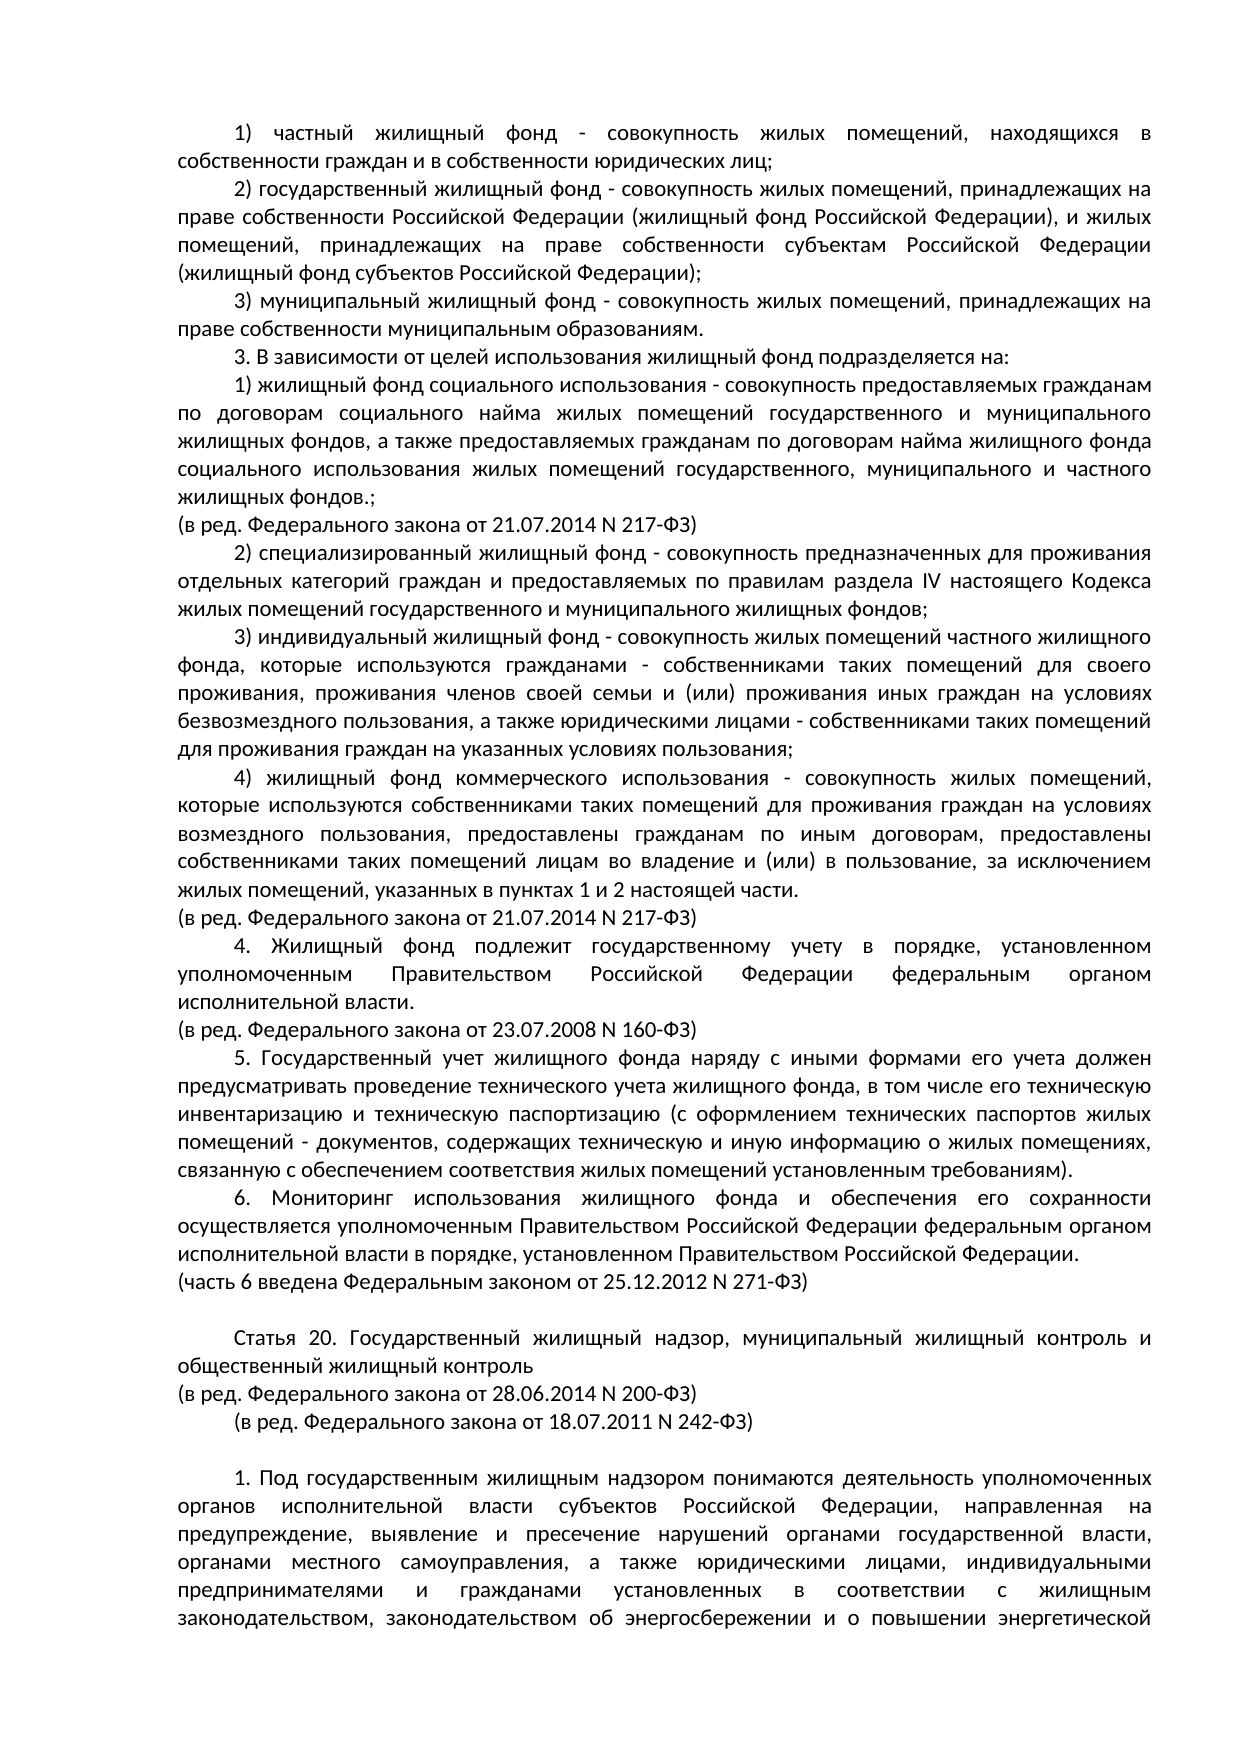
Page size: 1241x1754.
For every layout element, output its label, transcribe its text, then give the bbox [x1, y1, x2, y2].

text 3) индивидуальный жилищный фонд - совокупность жилых помещений частного жилищного фонда, которые используются гражданами - собственниками таких помещений для своего проживания, проживания членов своей семьи и (или) проживания иных граждан на условиях безвозмездного пользования, а также юридическими лицами - собственниками таких помещений для проживания граждан на указанных условиях пользования; [177, 622, 1152, 763]
text (часть 6 введена Федеральным законом от 25.12.2012 N 271-ФЗ) [177, 1267, 1152, 1295]
text 1) частный жилищный фонд - совокупность жилых помещений, находящихся в собственности граждан и в собственности юридических лиц; [177, 118, 1152, 174]
text (в ред. Федерального закона от 21.07.2014 N 217-ФЗ) [177, 510, 1152, 538]
text 4. Жилищный фонд подлежит государственному учету в порядке, установленном уполномоченным Правительством Российской Федерации федеральным органом исполнительной власти. [177, 931, 1152, 1015]
text 5. Государственный учет жилищного фонда наряду с иными формами его учета должен предусматривать проведение технического учета жилищного фонда, в том числе его техническую инвентаризацию и техническую паспортизацию (с оформлением технических паспортов жилых помещений - документов, содержащих техническую и иную информацию о жилых помещениях, связанную с обеспечением соответствия жилых помещений установленным требованиям). [177, 1043, 1152, 1183]
text Статья 20. Государственный жилищный надзор, муниципальный жилищный контроль и общественный жилищный контроль [177, 1323, 1152, 1379]
text (в ред. Федерального закона от 21.07.2014 N 217-ФЗ) [177, 903, 1152, 931]
text 4) жилищный фонд коммерческого использования - совокупность жилых помещений, которые используются собственниками таких помещений для проживания граждан на условиях возмездного пользования, предоставлены гражданам по иным договорам, предоставлены собственниками таких помещений лицам во владение и (или) в пользование, за исключением жилых помещений, указанных в пунктах 1 и 2 настоящей части. [177, 763, 1152, 903]
text (в ред. Федерального закона от 23.07.2008 N 160-ФЗ) [177, 1015, 1152, 1043]
text 6. Мониторинг использования жилищного фонда и обеспечения его сохранности осуществляется уполномоченным Правительством Российской Федерации федеральным органом исполнительной власти в порядке, установленном Правительством Российской Федерации. [177, 1183, 1152, 1267]
text (в ред. Федерального закона от 18.07.2011 N 242-ФЗ) [177, 1407, 1152, 1435]
text 3) муниципальный жилищный фонд - совокупность жилых помещений, принадлежащих на праве собственности муниципальным образованиям. [177, 286, 1152, 342]
text 2) специализированный жилищный фонд - совокупность предназначенных для проживания отдельных категорий граждан и предоставляемых по правилам раздела IV настоящего Кодекса жилых помещений государственного и муниципального жилищных фондов; [177, 538, 1152, 622]
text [177, 1463, 1152, 1631]
text (в ред. Федерального закона от 28.06.2014 N 200-ФЗ) [177, 1379, 1152, 1407]
text 2) государственный жилищный фонд - совокупность жилых помещений, принадлежащих на праве собственности Российской Федерации (жилищный фонд Российской Федерации), и жилых помещений, принадлежащих на праве собственности субъектам Российской Федерации (жилищный фонд субъектов Российской Федерации); [177, 174, 1152, 286]
text 3. В зависимости от целей использования жилищный фонд подразделяется на: [177, 342, 1152, 370]
text 1) жилищный фонд социального использования - совокупность предоставляемых гражданам по договорам социального найма жилых помещений государственного и муниципального жилищных фондов, а также предоставляемых гражданам по договорам найма жилищного фонда социального использования жилых помещений государственного, муниципального и частного жилищных фондов.; [177, 370, 1152, 510]
